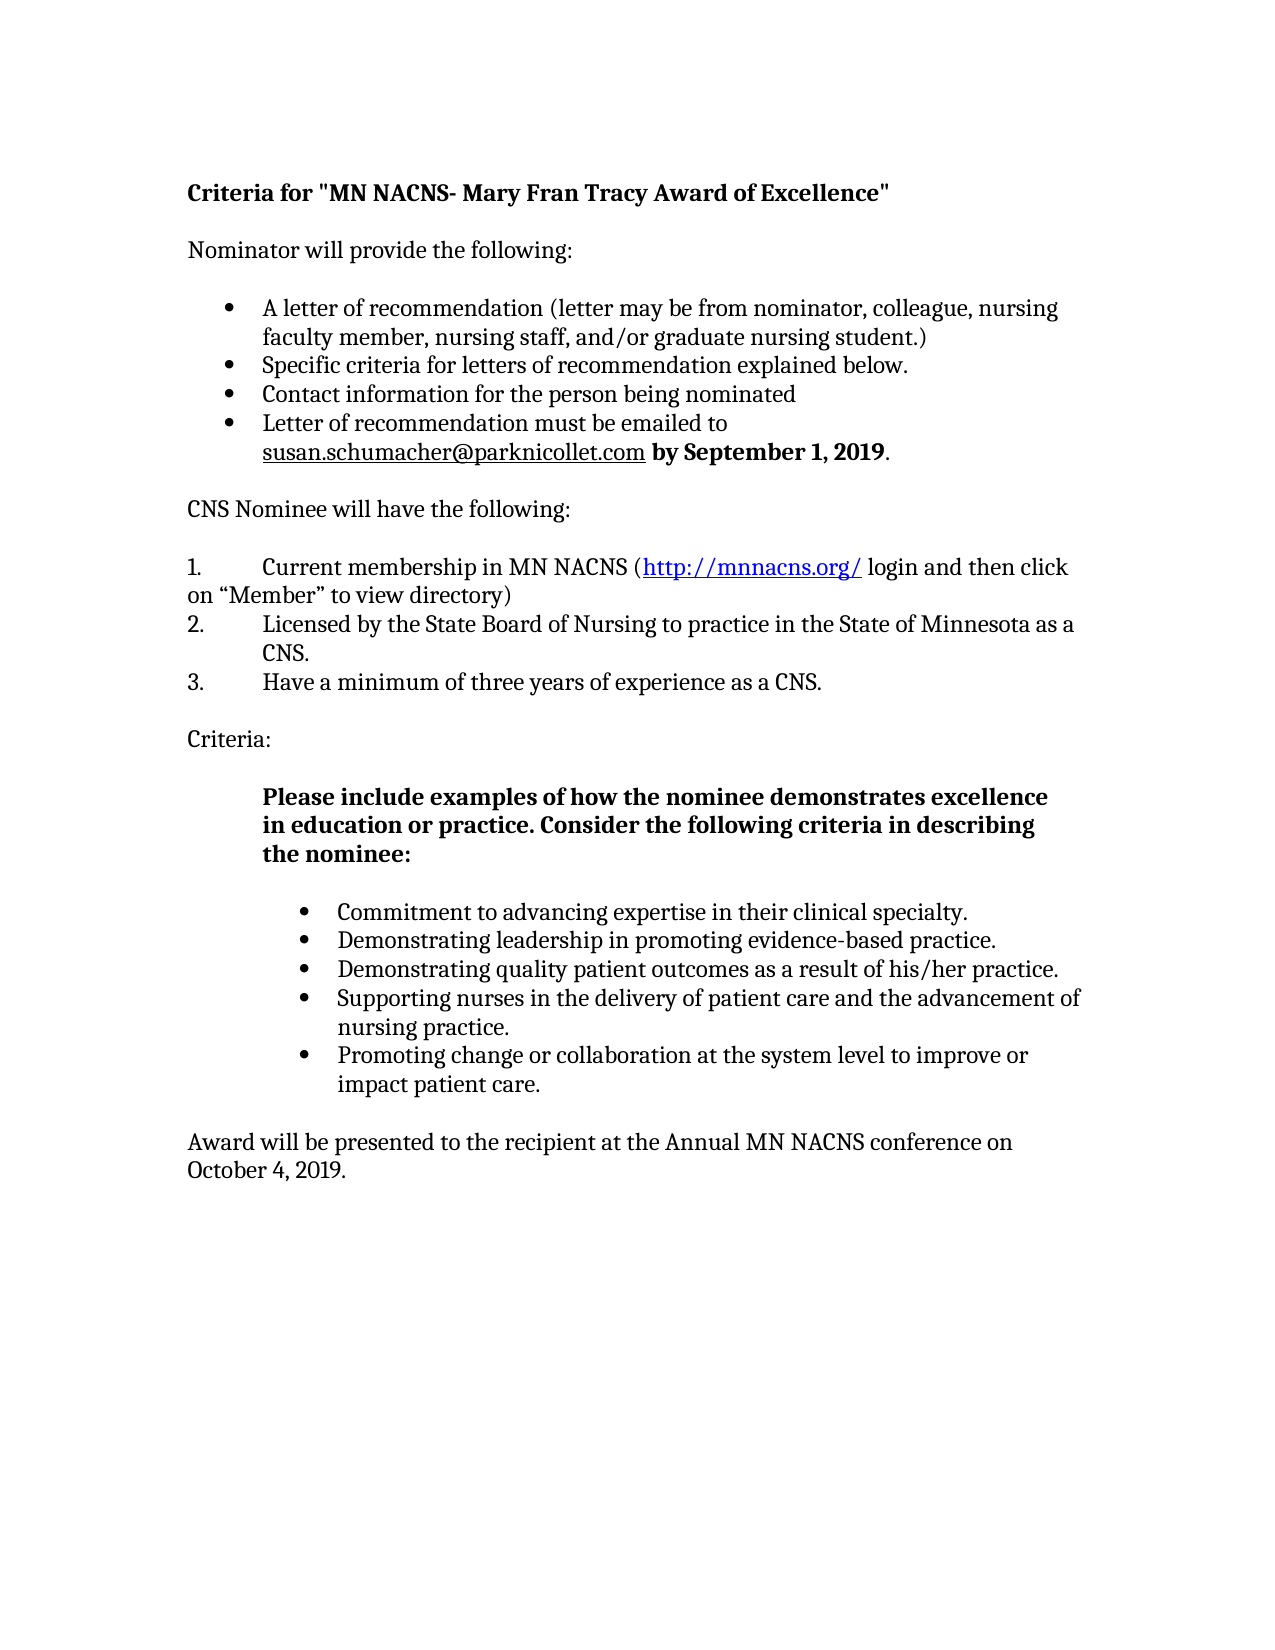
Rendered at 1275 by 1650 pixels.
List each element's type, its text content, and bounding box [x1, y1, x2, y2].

text Award will be presented to the recipient at the Annual MN NACNS conference on October 4, 2019. [187, 1127, 1087, 1185]
list Letter of recommendation must be emailed to susan.schumacher@parknicollet.com by September 1, 2019. [225, 409, 1087, 466]
list Demonstrating quality patient outcomes as a result of his/her practice. [300, 955, 1087, 984]
text Nominator will provide the following: [187, 236, 1087, 265]
list Commitment to advancing expertise in their clinical specialty. [300, 897, 1087, 926]
list Promoting change or collaboration at the system level to improve or impact patient care. [300, 1041, 1087, 1099]
list A letter of recommendation (letter may be from nominator, colleague, nursing faculty member, nursing staff, and/or graduate nursing student.) [225, 294, 1087, 351]
text 1. Current membership in MN NACNS (http://mnnacns.org/ login and then click on “Member” to view directory) [187, 552, 1087, 610]
list Demonstrating leadership in promoting evidence-based practice. [300, 926, 1087, 955]
text Please include examples of how the nominee demonstrates excellence in education or practice. Consider the following criteria in describing the nominee: [187, 782, 1087, 869]
list Contact information for the person being nominated [225, 380, 1087, 409]
text CNS Nominee will have the following: [187, 495, 1087, 524]
text Criteria: [187, 725, 1087, 754]
text 2. Licensed by the State Board of Nursing to practice in the State of Minnesota as a CNS. [187, 610, 1087, 667]
text 3. Have a minimum of three years of experience as a CNS. [187, 667, 1087, 696]
list Specific criteria for letters of recommendation explained below. [225, 351, 1087, 380]
list Supporting nurses in the delivery of patient care and the advancement of nursing practice. [300, 984, 1087, 1041]
text Criteria for "MN NACNS- Mary Fran Tracy Award of Excellence" [187, 179, 1087, 207]
